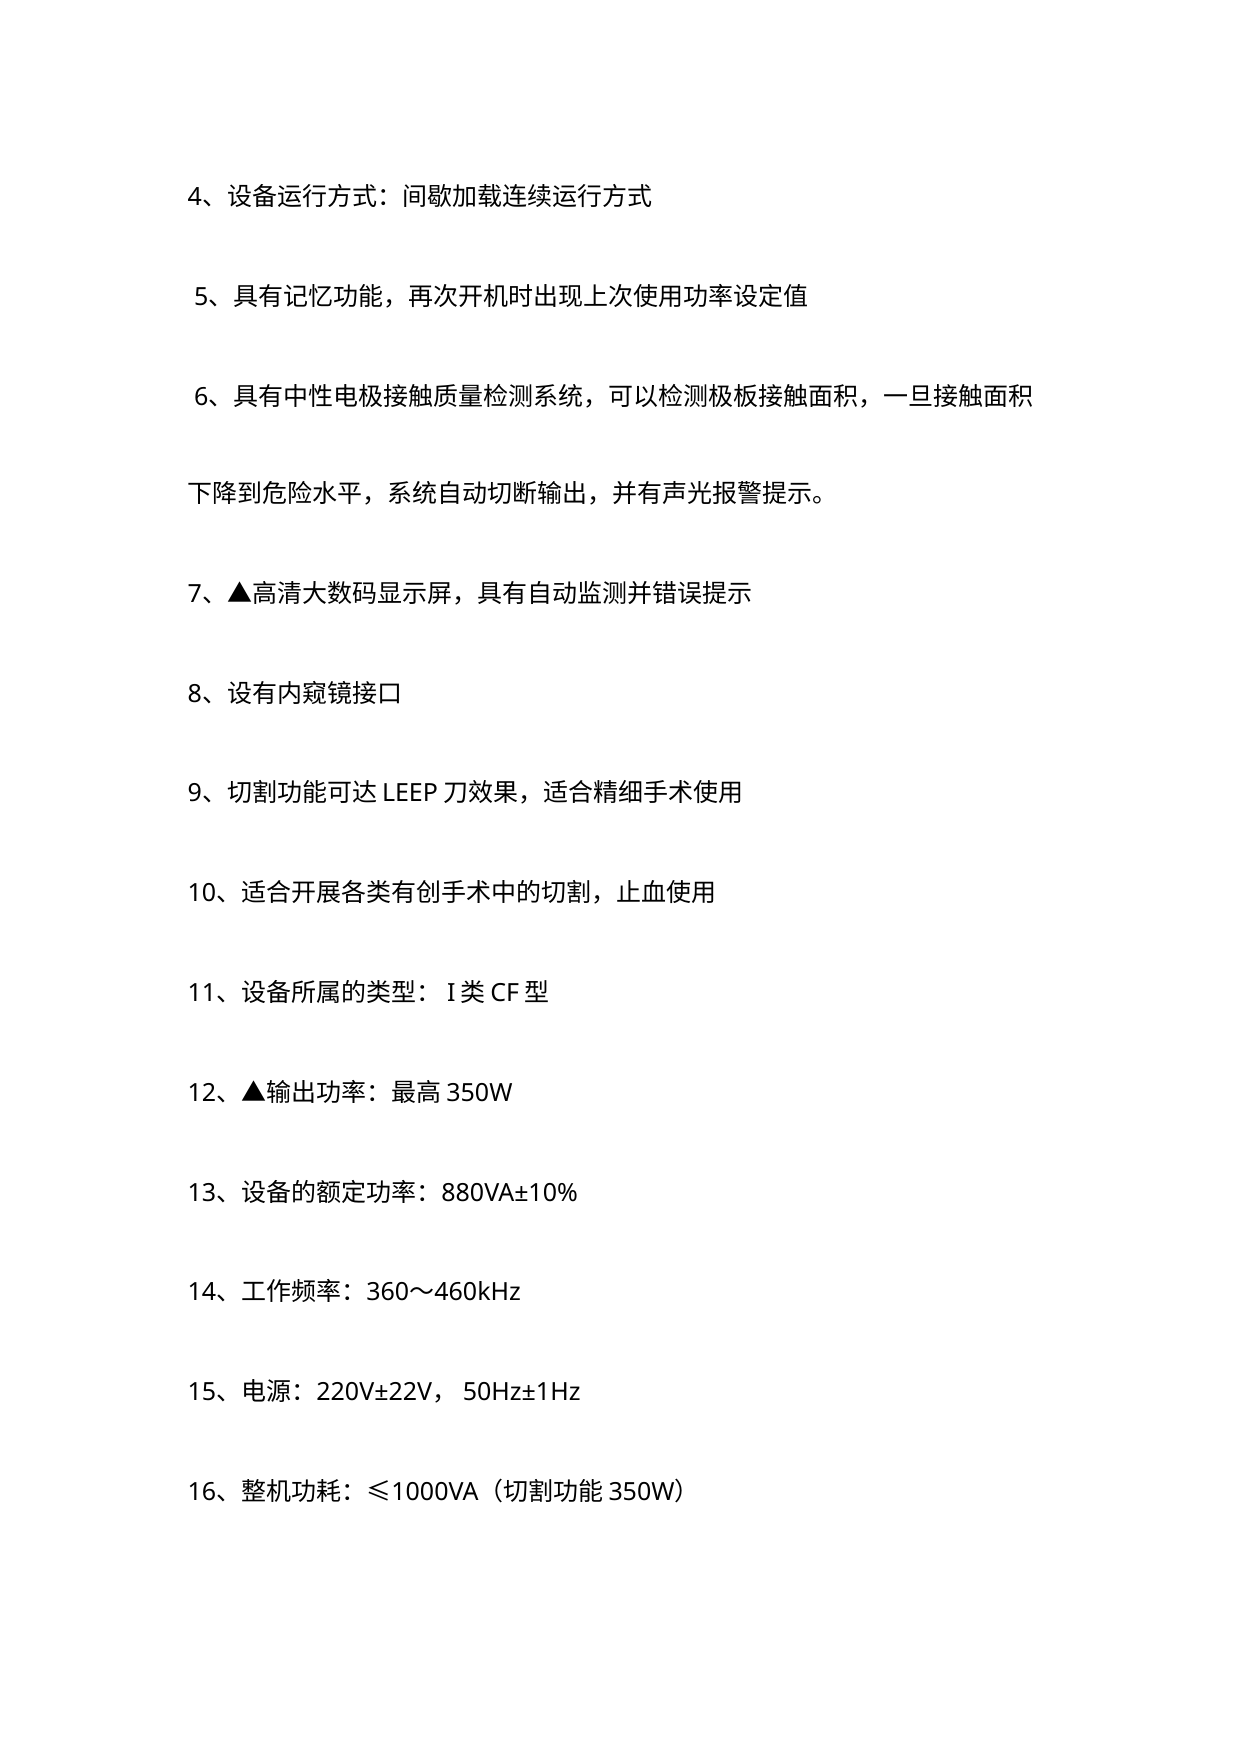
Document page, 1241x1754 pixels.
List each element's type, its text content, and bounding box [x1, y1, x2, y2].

text 14、工作频率：360～460kHz [187, 1257, 1053, 1322]
text 6、具有中性电极接触质量检测系统，可以检测极板接触面积，一旦接触面积下降到危险水平，系统自动切断输出，并有声光报警提示。 [187, 362, 1053, 524]
text 15、电源：220V±22V， 50Hz±1Hz [187, 1357, 1053, 1422]
text 10、适合开展各类有创手术中的切割，止血使用 [187, 858, 1053, 923]
text 11、设备所属的类型： I类CF型 [187, 958, 1053, 1023]
text 16、整机功耗：≤1000VA（切割功能350W） [187, 1457, 1053, 1522]
text 5、具有记忆功能，再次开机时出现上次使用功率设定值 [187, 262, 1053, 327]
text 7、▲高清大数码显示屏，具有自动监测并错误提示 [187, 559, 1053, 624]
text 8、设有内窥镜接口 [187, 659, 1053, 724]
text 13、设备的额定功率：880VA±10% [187, 1158, 1053, 1223]
text 4、设备运行方式：间歇加载连续运行方式 [187, 162, 1053, 227]
text 12、▲输出功率：最高350W [187, 1058, 1053, 1123]
text 9、切割功能可达LEEP刀效果，适合精细手术使用 [187, 758, 1053, 823]
